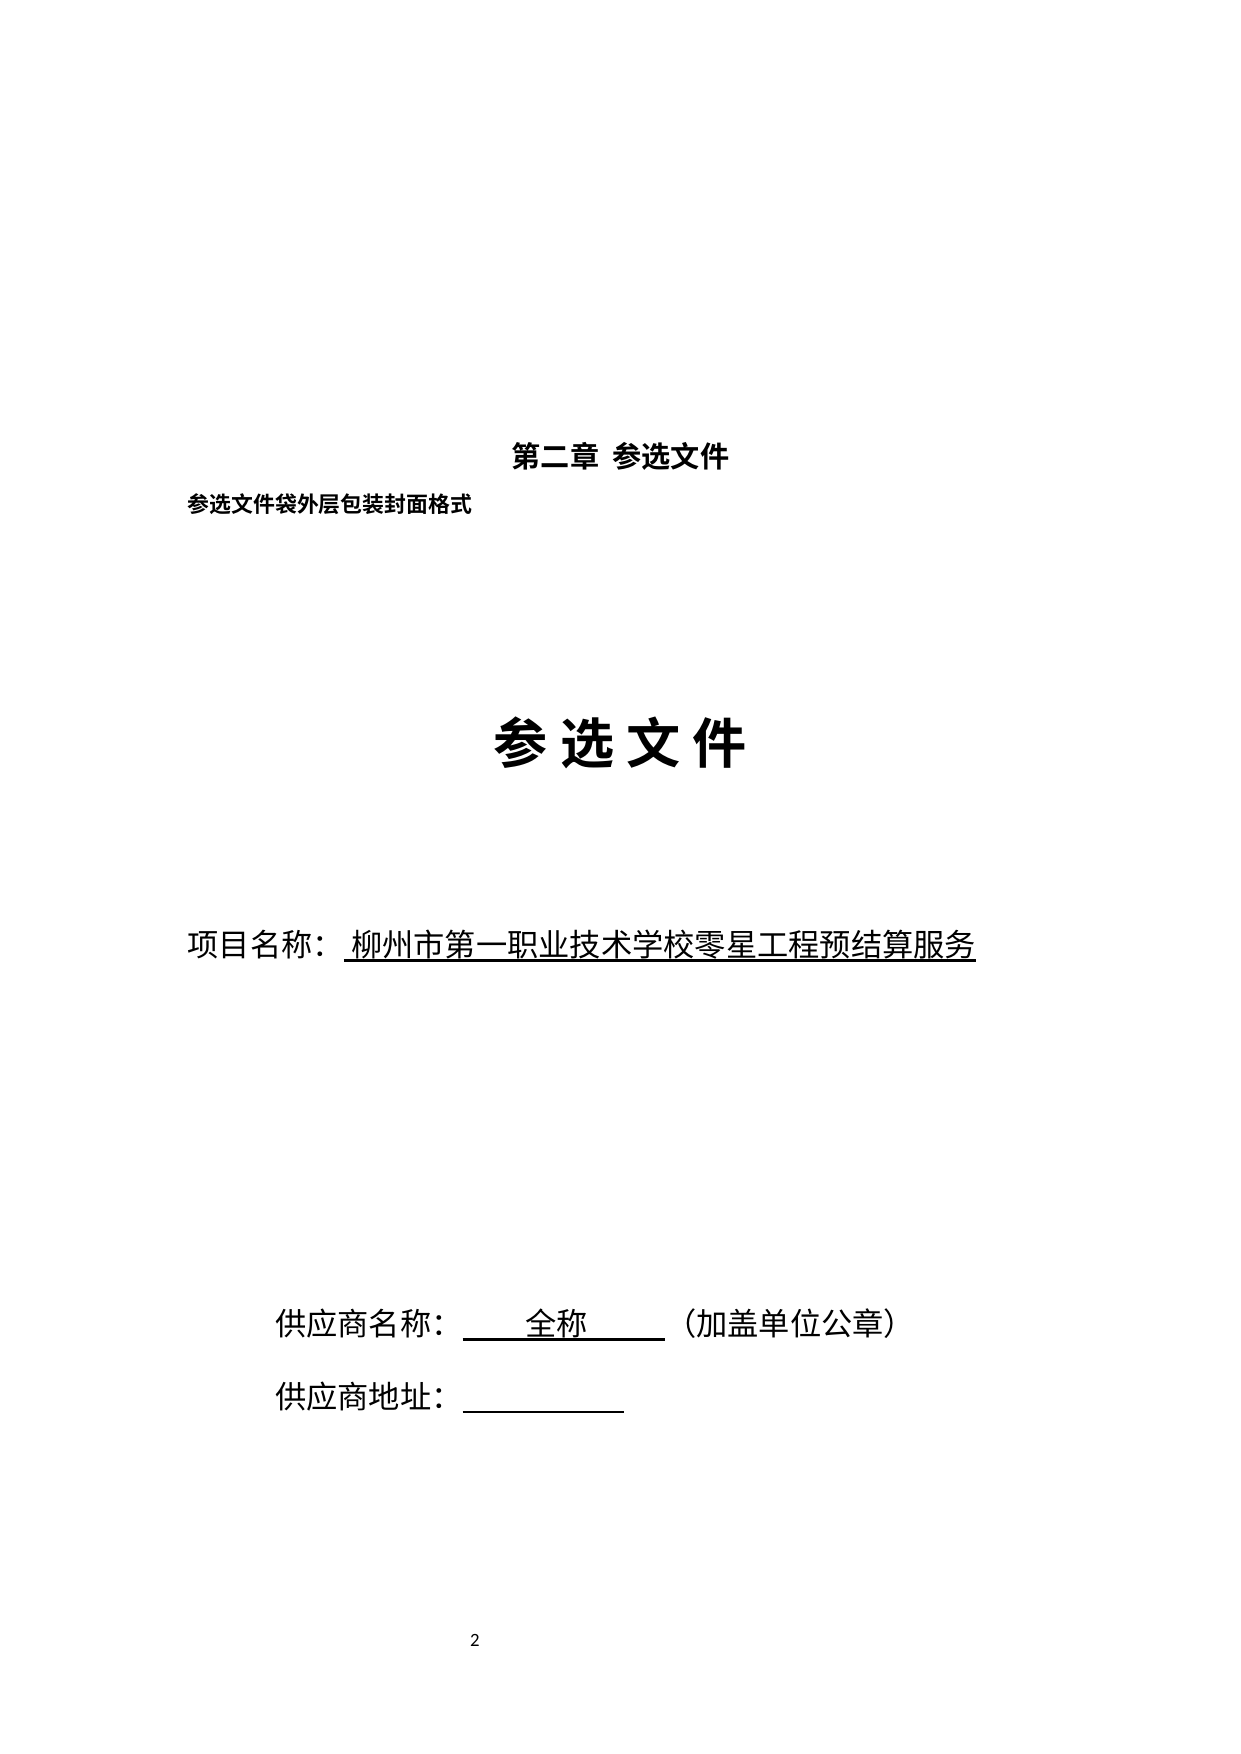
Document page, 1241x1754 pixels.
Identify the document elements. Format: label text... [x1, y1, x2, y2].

text 参 选 文 件 [187, 701, 1053, 779]
text 第二章 参选文件 [187, 422, 1053, 487]
text 项目名称： 柳州市第一职业技术学校零星工程预结算服务 [187, 921, 1053, 966]
text 参选文件袋外层包装封面格式 [187, 487, 1053, 519]
text 供应商地址： [275, 1372, 1053, 1418]
text 供应商名称： 全称 （加盖单位公章） [275, 1299, 1053, 1345]
